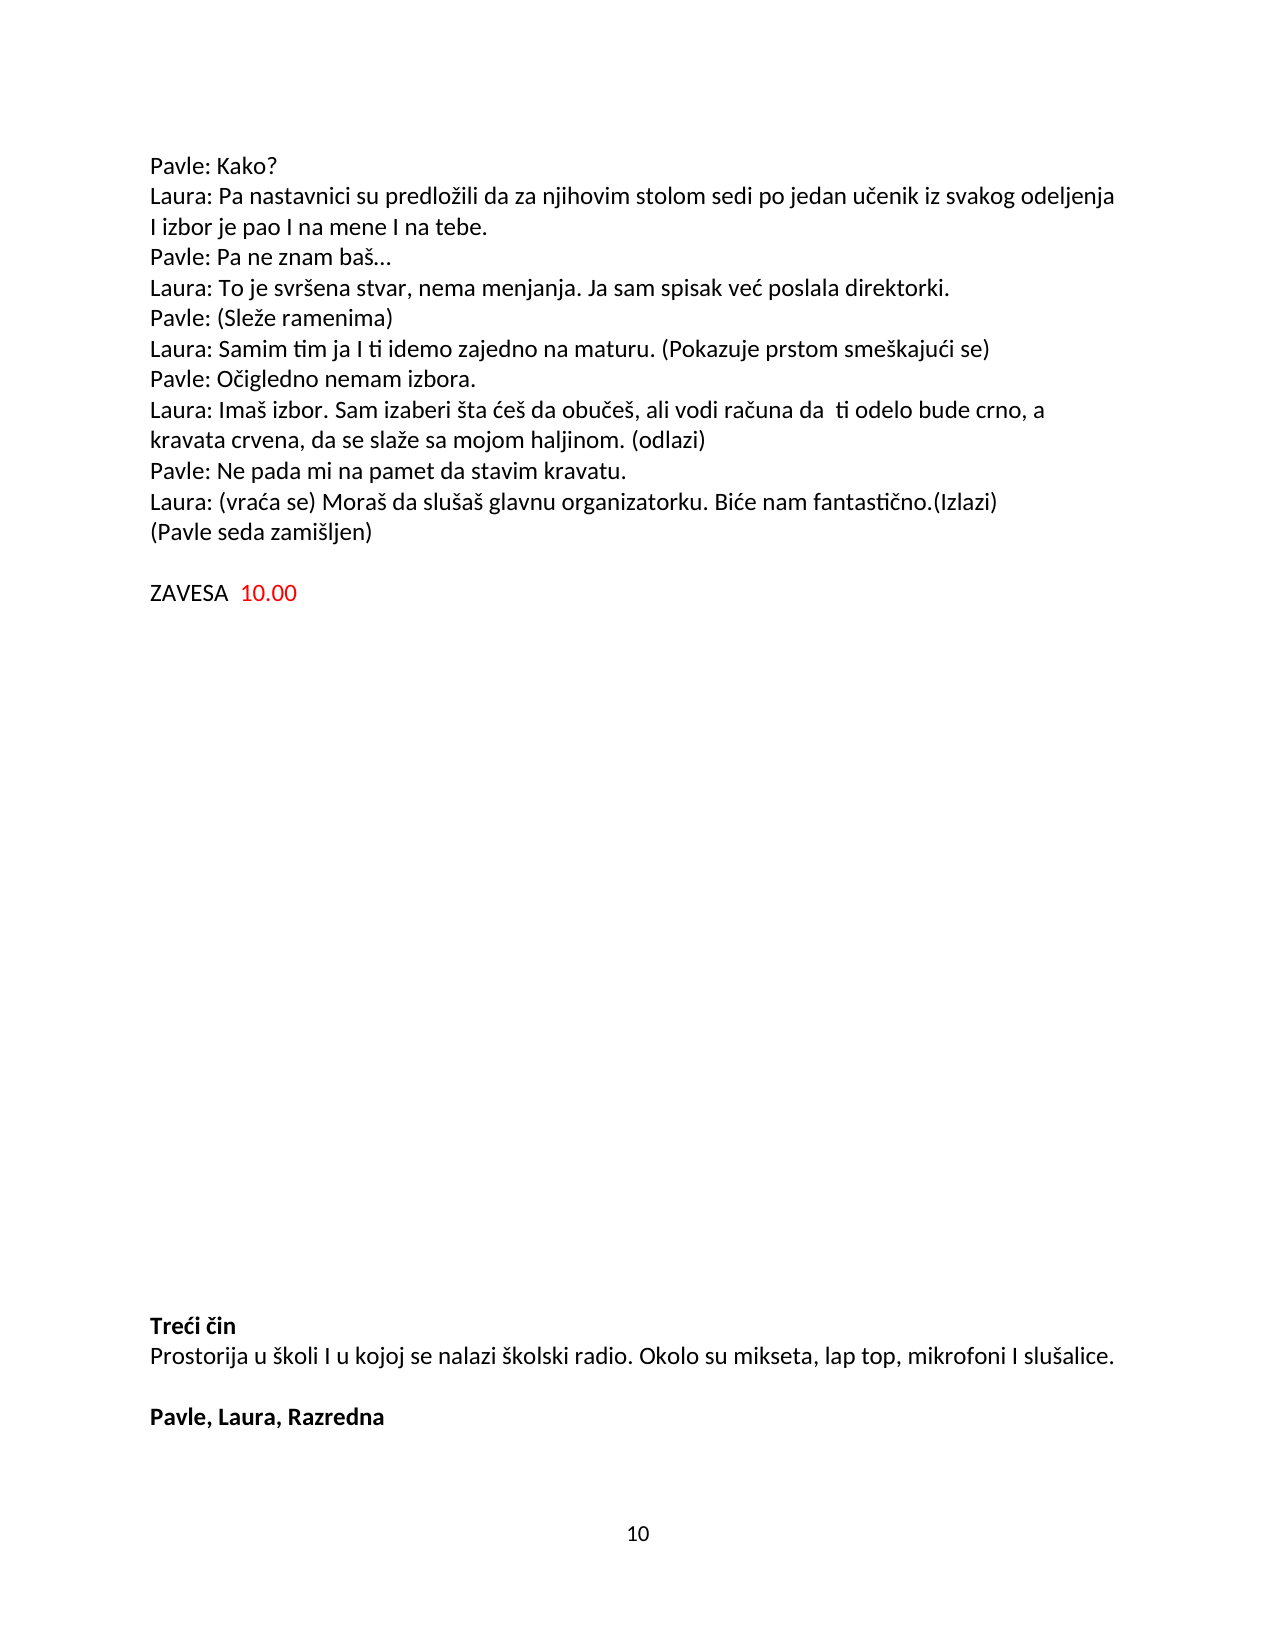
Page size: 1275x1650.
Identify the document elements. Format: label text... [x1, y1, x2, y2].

text Laura: Samim tim ja I ti idemo zajedno na maturu. (Pokazuje prstom smeškajući se) [150, 333, 1125, 364]
text ZAVESA 10.00 [150, 577, 1125, 608]
text Laura: (vraća se) Moraš da slušaš glavnu organizatorku. Biće nam fantastično.(Izlazi) [150, 486, 1125, 516]
text Prostorija u školi I u kojoj se nalazi školski radio. Okolo su mikseta, lap top, mikrofoni I slušalice. [150, 1340, 1125, 1371]
text Treći čin [150, 1310, 1125, 1340]
text Laura: To je svršena stvar, nema menjanja. Ja sam spisak već poslala direktorki. [150, 272, 1125, 303]
text Pavle: Kako? [150, 150, 1125, 181]
text Pavle: Očigledno nemam izbora. [150, 364, 1125, 394]
text Pavle: Ne pada mi na pamet da stavim kravatu. [150, 455, 1125, 486]
text Laura: Pa nastavnici su predložili da za njihovim stolom sedi po jedan učenik iz svakog odeljenja I izbor je pao I na mene I na tebe. [150, 181, 1125, 242]
text Pavle: (Sleže ramenima) [150, 303, 1125, 333]
text Pavle, Laura, Razredna [150, 1401, 1125, 1432]
text Pavle: Pa ne znam baš… [150, 242, 1125, 272]
text (Pavle seda zamišljen) [150, 516, 1125, 547]
text Laura: Imaš izbor. Sam izaberi šta ćeš da obučeš, ali vodi računa da ti odelo bude crno, a kravata crvena, da se slaže sa mojom haljinom. (odlazi) [150, 394, 1125, 455]
